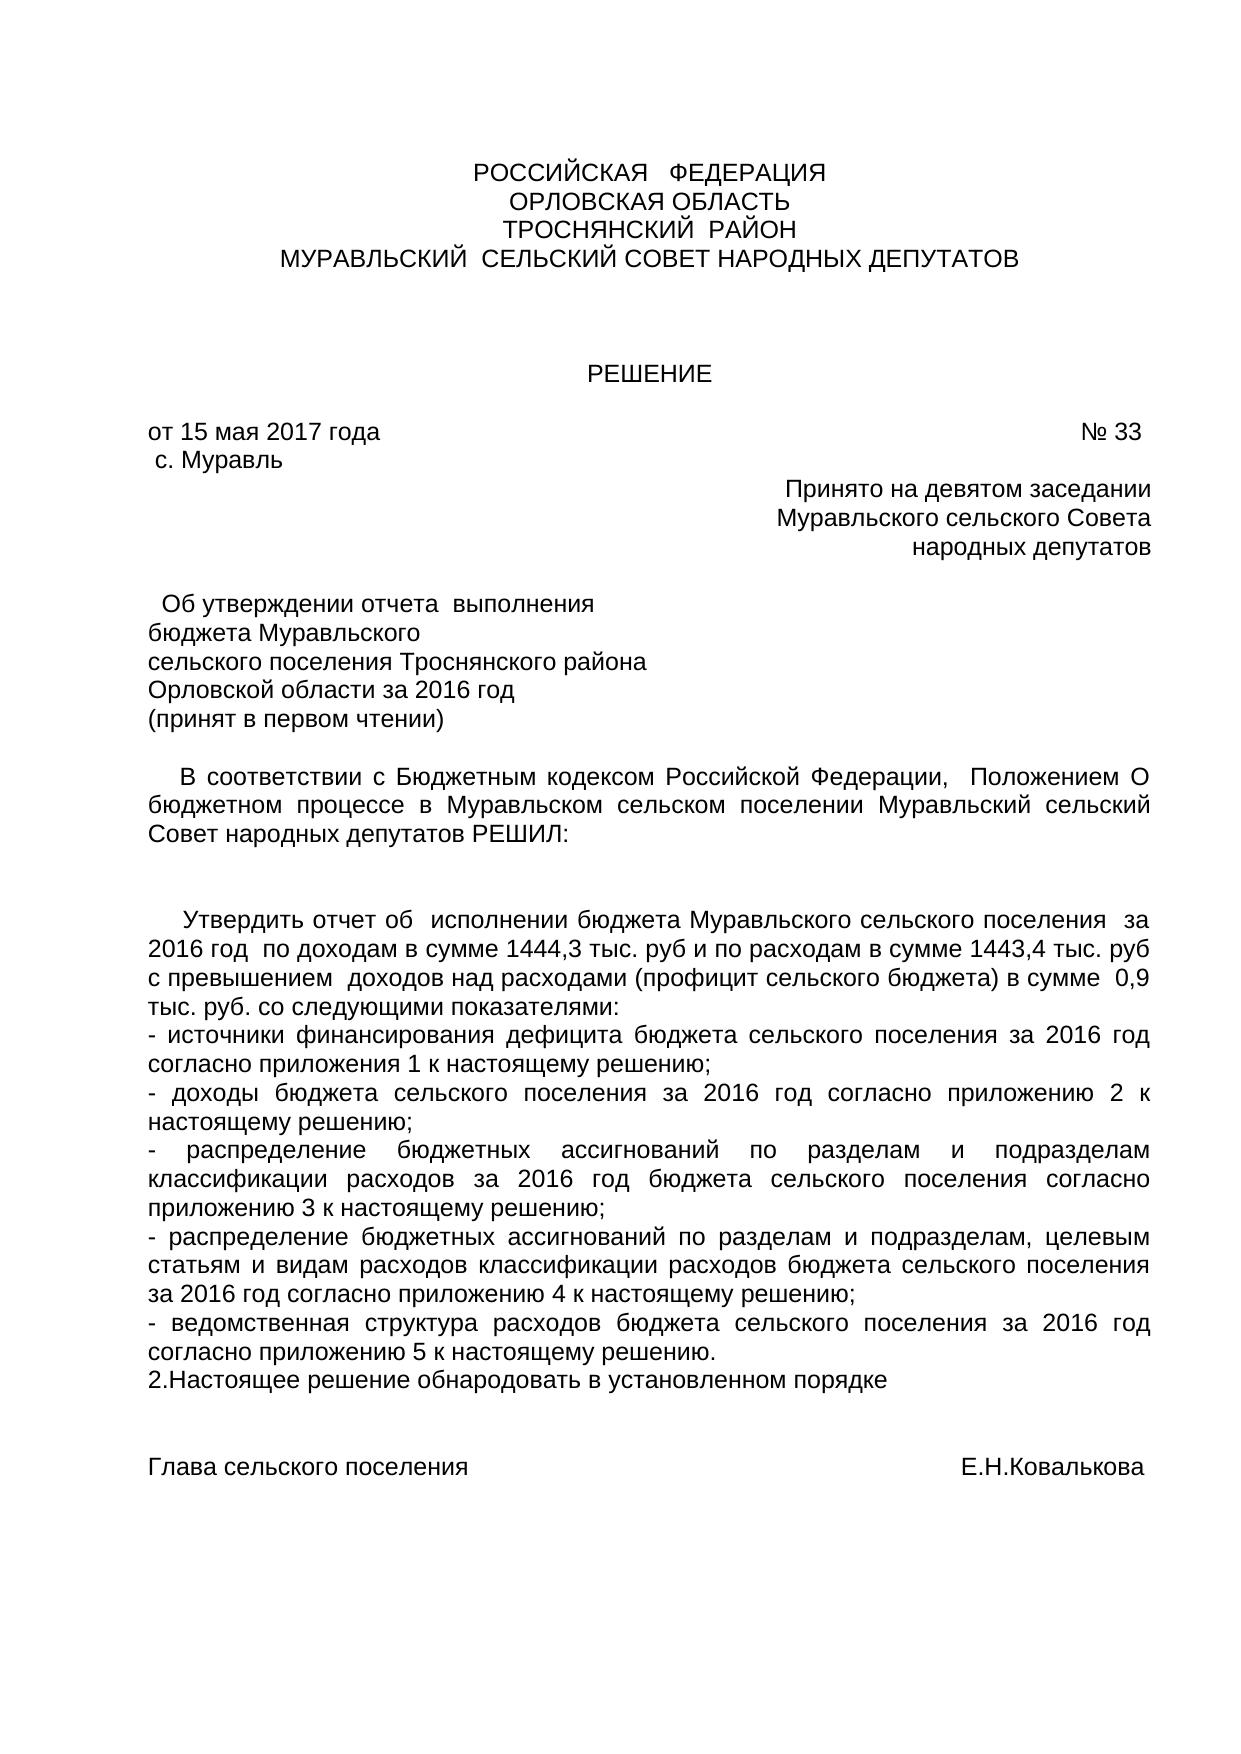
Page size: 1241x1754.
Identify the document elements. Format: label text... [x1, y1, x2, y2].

text РЕШЕНИЕ [148, 359, 1152, 388]
text - ведомственная структура расходов бюджета сельского поселения за 2016 год согласно приложению 5 к настоящему решению. [148, 1308, 1152, 1365]
text Утвердить отчет об исполнении бюджета Муравльского сельского поселения за 2016 год по доходам в сумме 1444,3 тыс. руб и по расходам в сумме 1443,4 тыс. руб с превышением доходов над расходами (профицит сельского бюджета) в сумме 0,9 тыс. руб. со следующими показателями: [148, 905, 1152, 1020]
text МУРАВЛЬСКИЙ СЕЛЬСКИЙ СОВЕТ НАРОДНЫХ ДЕПУТАТОВ [148, 244, 1152, 273]
text от 15 мая 2017 года № 33 [148, 417, 1152, 445]
text ОРЛОВСКАЯ ОБЛАСТЬ [148, 187, 1152, 215]
text сельского поселения Троснянского района [148, 647, 1152, 675]
text Муравльского сельского Совета [148, 503, 1152, 532]
text народных депутатов [148, 532, 1152, 560]
text ТРОСНЯНСКИЙ РАЙОН [148, 215, 1152, 244]
text РОССИЙСКАЯ ФЕДЕРАЦИЯ [148, 158, 1152, 187]
text - источники финансирования дефицита бюджета сельского поселения за 2016 год согласно приложения 1 к настоящему решению; [148, 1020, 1152, 1078]
text - распределение бюджетных ассигнований по разделам и подразделам, целевым статьям и видам расходов классификации расходов бюджета сельского поселения за 2016 год согласно приложению 4 к настоящему решению; [148, 1222, 1152, 1308]
text - распределение бюджетных ассигнований по разделам и подразделам классификации расходов за 2016 год бюджета сельского поселения согласно приложению 3 к настоящему решению; [148, 1135, 1152, 1222]
text Орловской области за 2016 год [148, 675, 1152, 704]
text Глава сельского поселения Е.Н.Ковалькова [148, 1452, 1152, 1480]
text 2.Настоящее решение обнародовать в установленном порядке [148, 1365, 1152, 1394]
text Об утверждении отчета выполнения [148, 589, 1152, 618]
text Принято на девятом заседании [148, 474, 1152, 503]
text В соответствии с Бюджетным кодексом Российской Федерации, Положением О бюджетном процессе в Муравльском сельском поселении Муравльский сельский Совет народных депутатов РЕШИЛ: [148, 762, 1152, 848]
text с. Муравль [148, 445, 1152, 474]
text (принят в первом чтении) [148, 704, 1152, 733]
text бюджета Муравльского [148, 618, 1152, 647]
text - доходы бюджета сельского поселения за 2016 год согласно приложению 2 к настоящему решению; [148, 1078, 1152, 1135]
